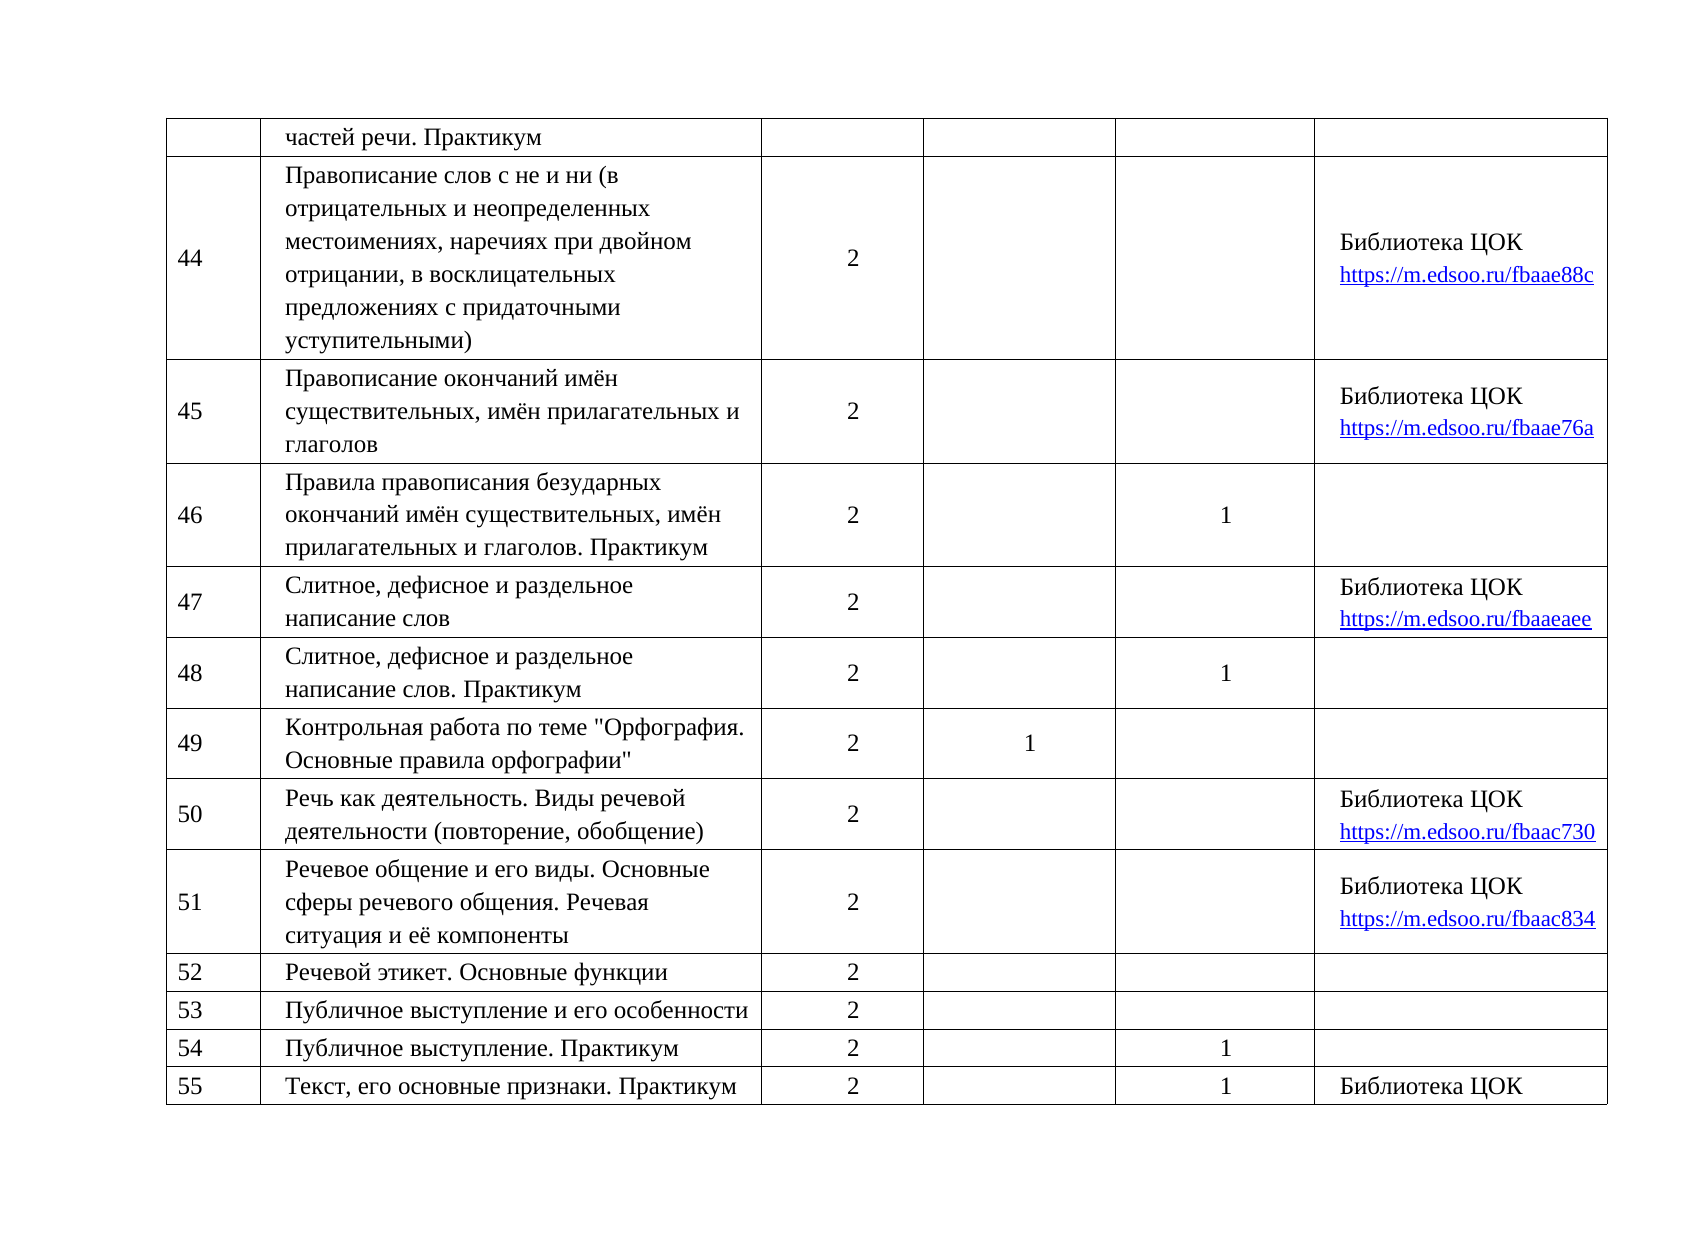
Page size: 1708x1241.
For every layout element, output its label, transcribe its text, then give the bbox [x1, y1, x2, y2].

table_cell 2 [762, 638, 923, 708]
table_header [762, 119, 923, 156]
table_cell [1116, 954, 1314, 991]
table_cell [1315, 638, 1607, 708]
table_header частей речи. Практикум [261, 119, 761, 156]
table_cell [924, 157, 1115, 358]
table_cell Библиотека ЦОК https://m.edsoo.ru/fbaae76a [1315, 360, 1607, 462]
table_cell Библиотека ЦОК [1315, 1067, 1607, 1103]
table_cell [924, 954, 1115, 991]
table_cell 53 [167, 992, 260, 1029]
table_cell 2 [762, 992, 923, 1029]
table_cell 2 [762, 850, 923, 953]
table_cell 1 [924, 709, 1115, 778]
table_cell 51 [167, 850, 260, 953]
table_cell Библиотека ЦОК https://m.edsoo.ru/fbaac730 [1315, 779, 1607, 849]
table_cell Правописание слов с не и ни (в отрицательных и неопределенных местоимениях, наречиях при двойном отрицании, в восклицательных предложениях с придаточными уступительными) [261, 157, 761, 358]
table_cell Речь как деятельность. Виды речевой деятельности (повторение, обобщение) [261, 779, 761, 849]
table_cell 1 [1116, 1067, 1314, 1103]
table_cell Публичное выступление. Практикум [261, 1030, 761, 1066]
table_cell [924, 850, 1115, 953]
table_cell Контрольная работа по теме "Орфография. Основные правила орфографии" [261, 709, 761, 778]
table_cell 46 [167, 464, 260, 566]
table_header [1116, 119, 1314, 156]
table_cell [924, 464, 1115, 566]
table_cell 49 [167, 709, 260, 778]
table_cell 2 [762, 954, 923, 991]
table_cell 2 [762, 464, 923, 566]
table_cell [1315, 709, 1607, 778]
table_cell [924, 638, 1115, 708]
table_header [167, 119, 260, 156]
table_cell 48 [167, 638, 260, 708]
table_cell [924, 779, 1115, 849]
table_cell Библиотека ЦОК https://m.edsoo.ru/fbaae88c [1315, 157, 1607, 358]
table_cell 1 [1116, 638, 1314, 708]
table_cell [1315, 1030, 1607, 1066]
table_cell [1116, 992, 1314, 1029]
table_header [924, 119, 1115, 156]
table_cell 1 [1116, 1030, 1314, 1066]
table_cell 2 [762, 360, 923, 462]
table_cell Слитное, дефисное и раздельное написание слов [261, 567, 761, 637]
table_cell [924, 567, 1115, 637]
table_cell Текст, его основные признаки. Практикум [261, 1067, 761, 1103]
table_cell [1116, 567, 1314, 637]
table_cell Правила правописания безударных окончаний имён существительных, имён прилагательных и глаголов. Практикум [261, 464, 761, 566]
table_cell [1116, 157, 1314, 358]
table_cell 2 [762, 779, 923, 849]
table_cell 52 [167, 954, 260, 991]
table_cell 2 [762, 157, 923, 358]
table_cell 2 [762, 1030, 923, 1066]
table_cell Правописание окончаний имён существительных, имён прилагательных и глаголов [261, 360, 761, 462]
table_cell 1 [1116, 464, 1314, 566]
table_cell 54 [167, 1030, 260, 1066]
table_cell 45 [167, 360, 260, 462]
table_cell Речевой этикет. Основные функции [261, 954, 761, 991]
table_cell [1116, 709, 1314, 778]
table_cell [1116, 779, 1314, 849]
table_cell 47 [167, 567, 260, 637]
table_cell Слитное, дефисное и раздельное написание слов. Практикум [261, 638, 761, 708]
table_cell Публичное выступление и его особенности [261, 992, 761, 1029]
table_cell [1116, 360, 1314, 462]
table_cell [924, 360, 1115, 462]
table_cell 50 [167, 779, 260, 849]
table_cell [1116, 850, 1314, 953]
table_cell [924, 992, 1115, 1029]
table_cell 44 [167, 157, 260, 358]
table_cell 2 [762, 1067, 923, 1103]
table_cell Библиотека ЦОК https://m.edsoo.ru/fbaac834 [1315, 850, 1607, 953]
table_cell [1315, 992, 1607, 1029]
table_cell Библиотека ЦОК https://m.edsoo.ru/fbaaeaee [1315, 567, 1607, 637]
table_cell 2 [762, 567, 923, 637]
table_cell 55 [167, 1067, 260, 1103]
table_cell 2 [762, 709, 923, 778]
table_cell [924, 1030, 1115, 1066]
table_cell [1315, 464, 1607, 566]
table_cell [1315, 954, 1607, 991]
table_header [1315, 119, 1607, 156]
table_cell Речевое общение и его виды. Основные сферы речевого общения. Речевая ситуация и её компоненты [261, 850, 761, 953]
table_cell [924, 1067, 1115, 1103]
